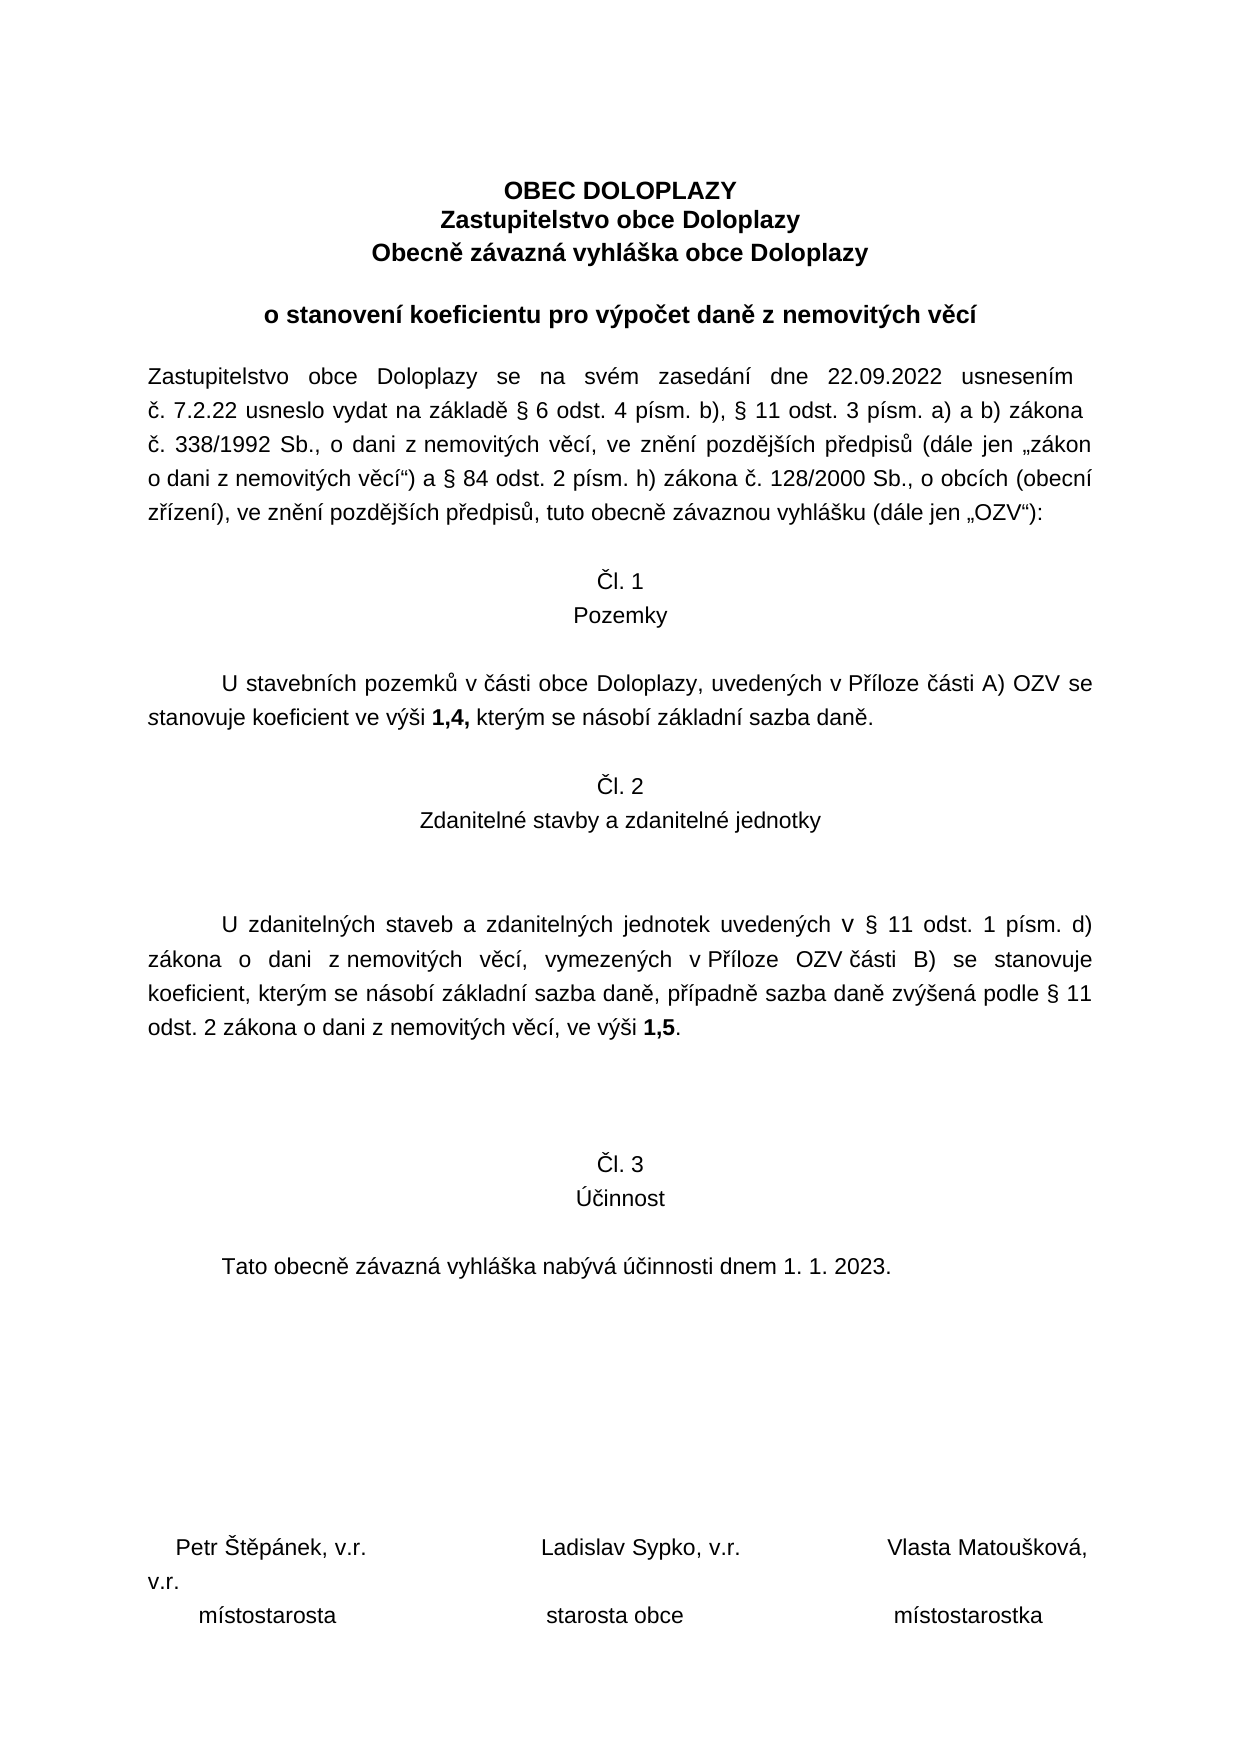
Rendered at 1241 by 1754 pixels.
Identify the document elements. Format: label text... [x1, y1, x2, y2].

text místostarosta starosta obce místostarostka [148, 1602, 1093, 1628]
text Účinnost [148, 1185, 1093, 1211]
text o stanovení koeficientu pro výpočet daně z nemovitých věcí [148, 300, 1093, 328]
text U zdanitelných staveb a zdanitelných jednotek uvedených v § 11 odst. 1 písm. d) zákona o dani z nemovitých věcí, vymezených v Příloze OZV části B) se stanovuje koeficient, kterým se násobí základní sazba daně, případně sazba daně zvýšená podle § 11 odst. 2 zákona o dani z nemovitých věcí, ve výši 1,5. [148, 909, 1093, 1041]
text Obecně závazná vyhláška obce Doloplazy [148, 238, 1093, 267]
text Zastupitelstvo obce Doloplazy [148, 205, 1093, 234]
text Zdanitelné stavby a zdanitelné jednotky [148, 807, 1093, 833]
text Čl. 2 [148, 773, 1093, 799]
text Tato obecně závazná vyhláška nabývá účinnosti dnem 1. 1. 2023. [148, 1253, 1093, 1280]
text OBEC DOLOPLAZY [148, 176, 1093, 205]
text U stavebních pozemků v části obce Doloplazy, uvedených v Příloze části A) OZV se stanovuje koeficient ve výši 1,4, kterým se násobí základní sazba daně. [148, 670, 1093, 731]
text Zastupitelstvo obce Doloplazy se na svém zasedání dne 22.09.2022 usnesením č. 7.2.22 usneslo vydat na základě § 6 odst. 4 písm. b), § 11 odst. 3 písm. a) a b) zákona č. 338/1992 Sb., o dani z nemovitých věcí, ve znění pozdějších předpisů (dále jen „zákon o dani z nemovitých věcí“) a § 84 odst. 2 písm. h) zákona č. 128/2000 Sb., o obcích (obecní zřízení), ve znění pozdějších předpisů, tuto obecně závaznou vyhlášku (dále jen „OZV“): [148, 363, 1093, 526]
text Pozemky [148, 602, 1093, 628]
text Čl. 1 [148, 568, 1093, 594]
text Petr Štěpánek, v.r. Ladislav Sypko, v.r. Vlasta Matoušková, v.r. [148, 1533, 1093, 1594]
text Čl. 3 [148, 1151, 1093, 1177]
